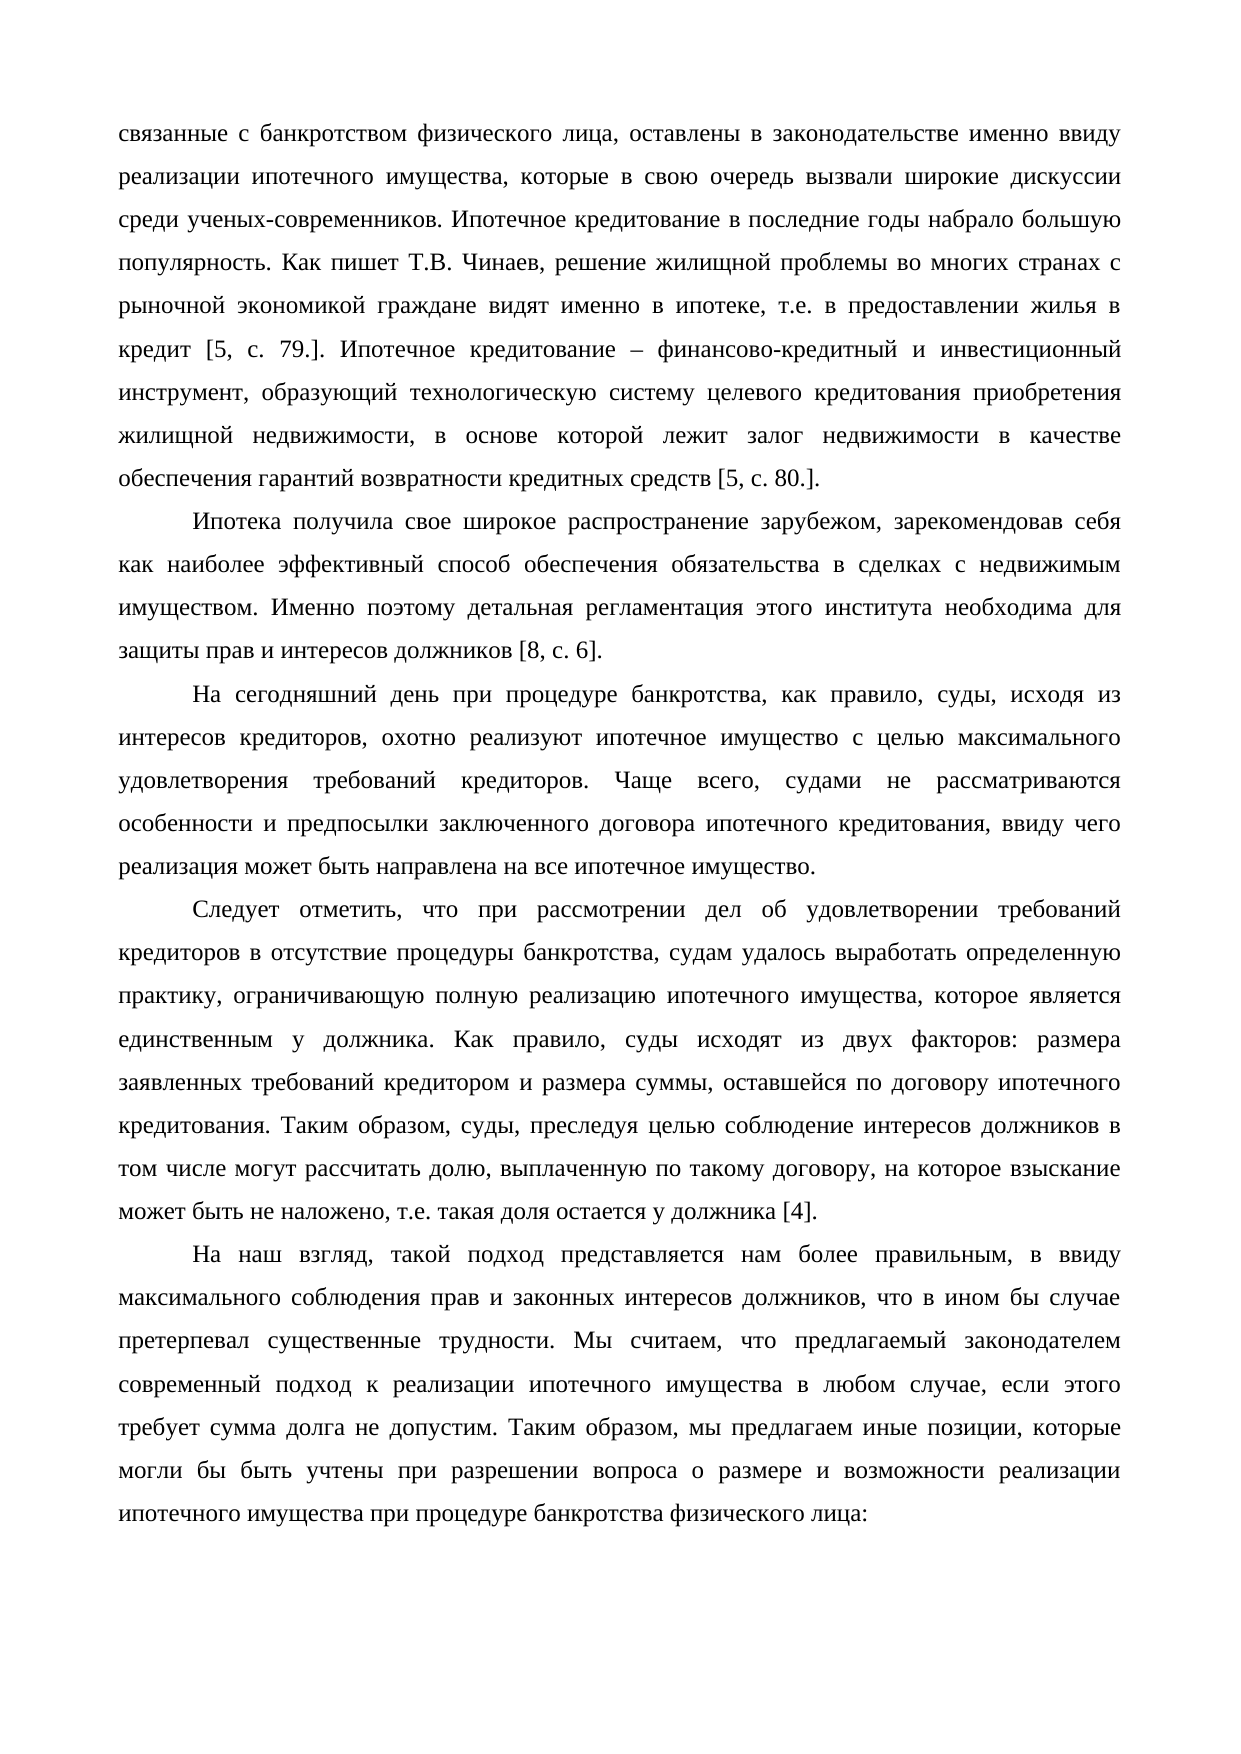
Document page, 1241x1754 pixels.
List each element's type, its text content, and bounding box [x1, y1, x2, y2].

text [118, 118, 1122, 492]
text На наш взгляд, такой подход представляется нам более правильным, в ввиду максимального соблюдения прав и законных интересов должников, что в ином бы случае претерпевал существенные трудности. Мы считаем, что предлагаемый законодателем современный подход к реализации ипотечного имущества в любом случае, если этого требует сумма долга не допустим. Таким образом, мы предлагаем иные позиции, которые могли бы быть учтены при разрешении вопроса о размере и возможности реализации ипотечного имущества при процедуре банкротства физического лица: [118, 1239, 1122, 1527]
text Ипотека получила свое широкое распространение зарубежом, зарекомендовав себя как наиболее эффективный способ обеспечения обязательства в сделках с недвижимым имуществом. Именно поэтому детальная регламентация этого института необходима для защиты прав и интересов должников [8, с. 6]. [118, 506, 1122, 664]
text На сегодняшний день при процедуре банкротства, как правило, суды, исходя из интересов кредиторов, охотно реализуют ипотечное имущество с целью максимального удовлетворения требований кредиторов. Чаще всего, судами не рассматриваются особенности и предпосылки заключенного договора ипотечного кредитования, ввиду чего реализация может быть направлена на все ипотечное имущество. [118, 679, 1122, 880]
text Следует отметить, что при рассмотрении дел об удовлетворении требований кредиторов в отсутствие процедуры банкротства, судам удалось выработать определенную практику, ограничивающую полную реализацию ипотечного имущества, которое является единственным у должника. Как правило, суды исходят из двух факторов: размера заявленных требований кредитором и размера суммы, оставшейся по договору ипотечного кредитования. Таким образом, суды, преследуя целью соблюдение интересов должников в том числе могут рассчитать долю, выплаченную по такому договору, на которое взыскание может быть не наложено, т.е. такая доля остается у должника [4]. [118, 894, 1122, 1225]
